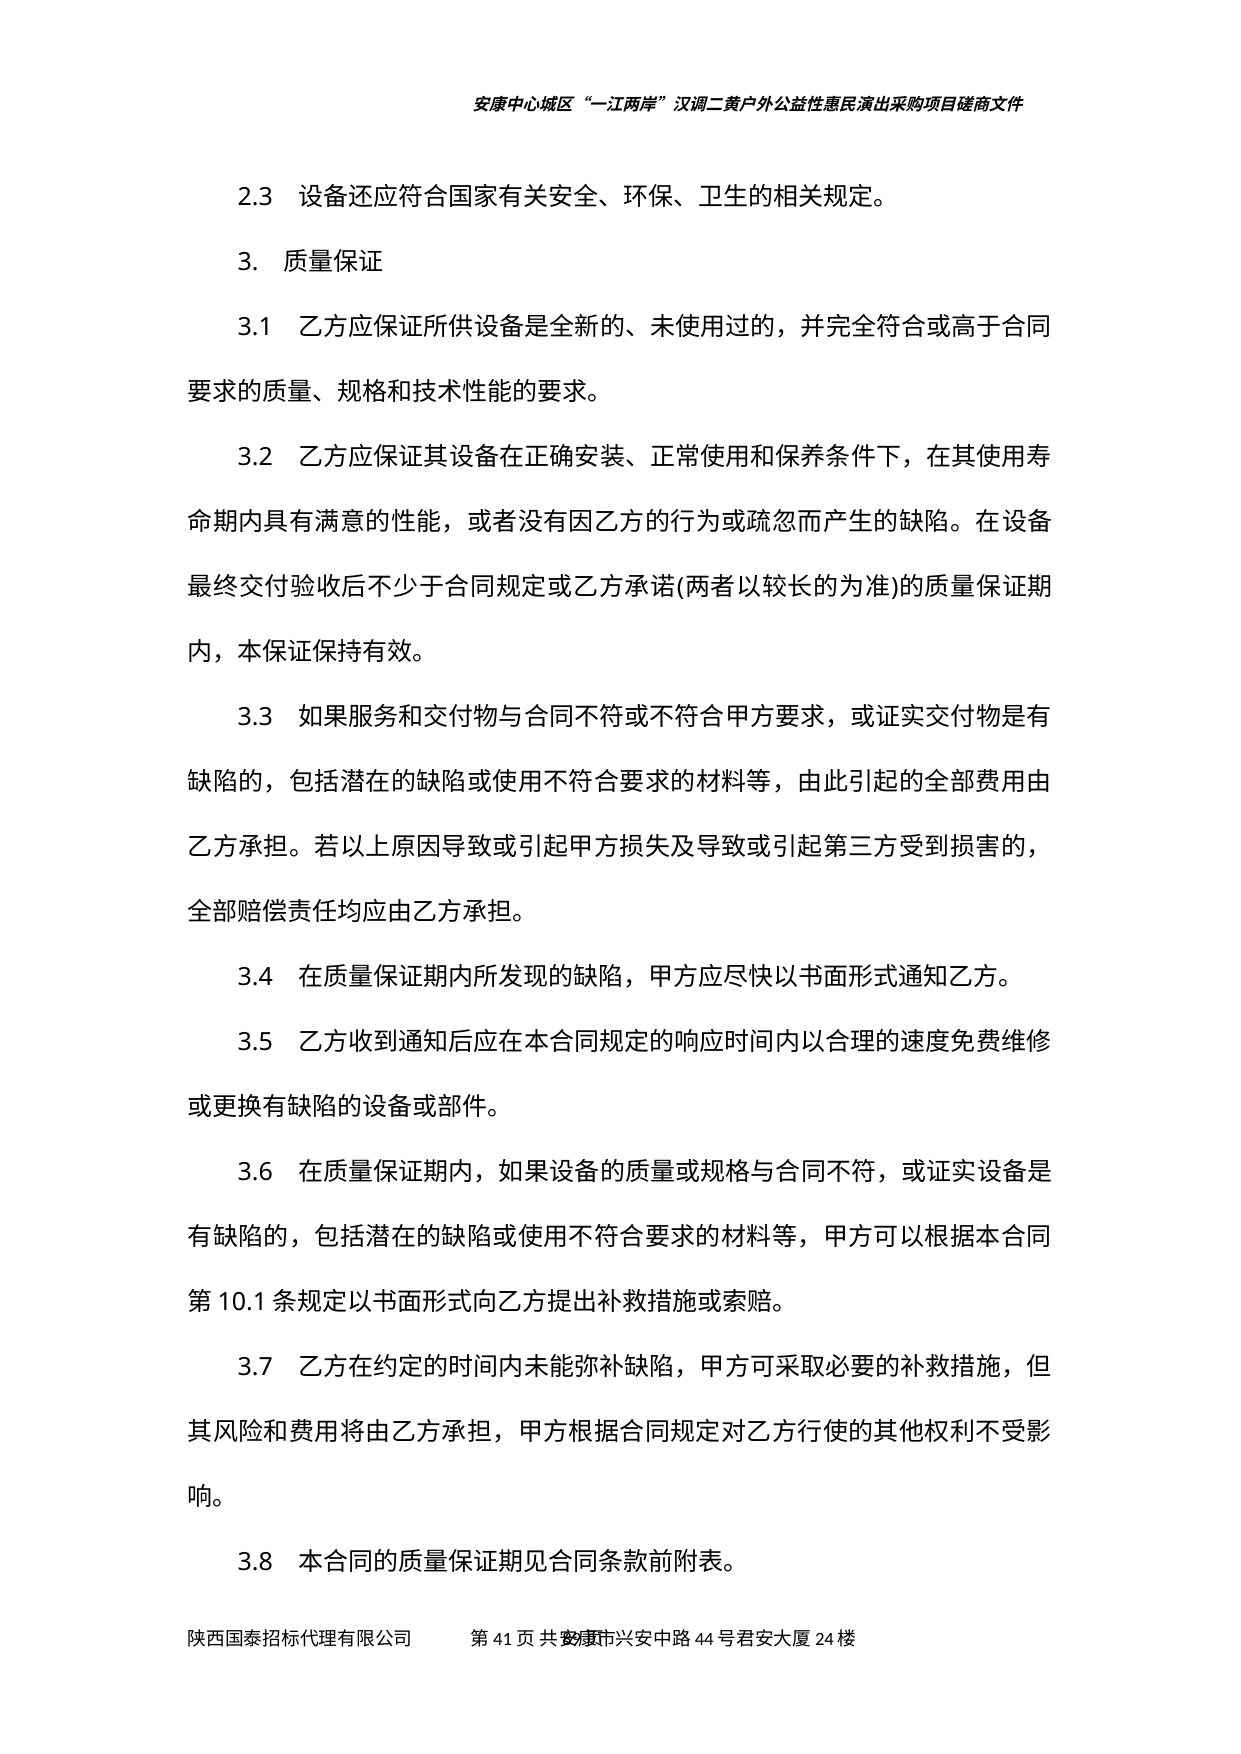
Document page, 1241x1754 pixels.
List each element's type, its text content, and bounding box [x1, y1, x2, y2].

text 3.2 乙方应保证其设备在正确安装、正常使用和保养条件下，在其使用寿命期内具有满意的性能，或者没有因乙方的行为或疏忽而产生的缺陷。在设备最终交付验收后不少于合同规定或乙方承诺(两者以较长的为准)的质量保证期内，本保证保持有效。 [187, 422, 1053, 682]
text 2.3 设备还应符合国家有关安全、环保、卫生的相关规定。 [187, 162, 1053, 227]
text 3. 质量保证 [187, 227, 1053, 292]
text 3.4 在质量保证期内所发现的缺陷，甲方应尽快以书面形式通知乙方。 [187, 942, 1053, 1007]
text 3.1 乙方应保证所供设备是全新的、未使用过的，并完全符合或高于合同要求的质量、规格和技术性能的要求。 [187, 292, 1053, 422]
text 3.6 在质量保证期内，如果设备的质量或规格与合同不符，或证实设备是有缺陷的，包括潜在的缺陷或使用不符合要求的材料等，甲方可以根据本合同第10.1条规定以书面形式向乙方提出补救措施或索赔。 [187, 1137, 1053, 1332]
text 3.3 如果服务和交付物与合同不符或不符合甲方要求，或证实交付物是有缺陷的，包括潜在的缺陷或使用不符合要求的材料等，由此引起的全部费用由乙方承担。若以上原因导致或引起甲方损失及导致或引起第三方受到损害的，全部赔偿责任均应由乙方承担。 [187, 682, 1053, 942]
text 3.7 乙方在约定的时间内未能弥补缺陷，甲方可采取必要的补救措施，但其风险和费用将由乙方承担，甲方根据合同规定对乙方行使的其他权利不受影响。 [187, 1332, 1053, 1527]
text 3.8 本合同的质量保证期见合同条款前附表。 [187, 1527, 1053, 1592]
text 3.5 乙方收到通知后应在本合同规定的响应时间内以合理的速度免费维修或更换有缺陷的设备或部件。 [187, 1007, 1053, 1137]
